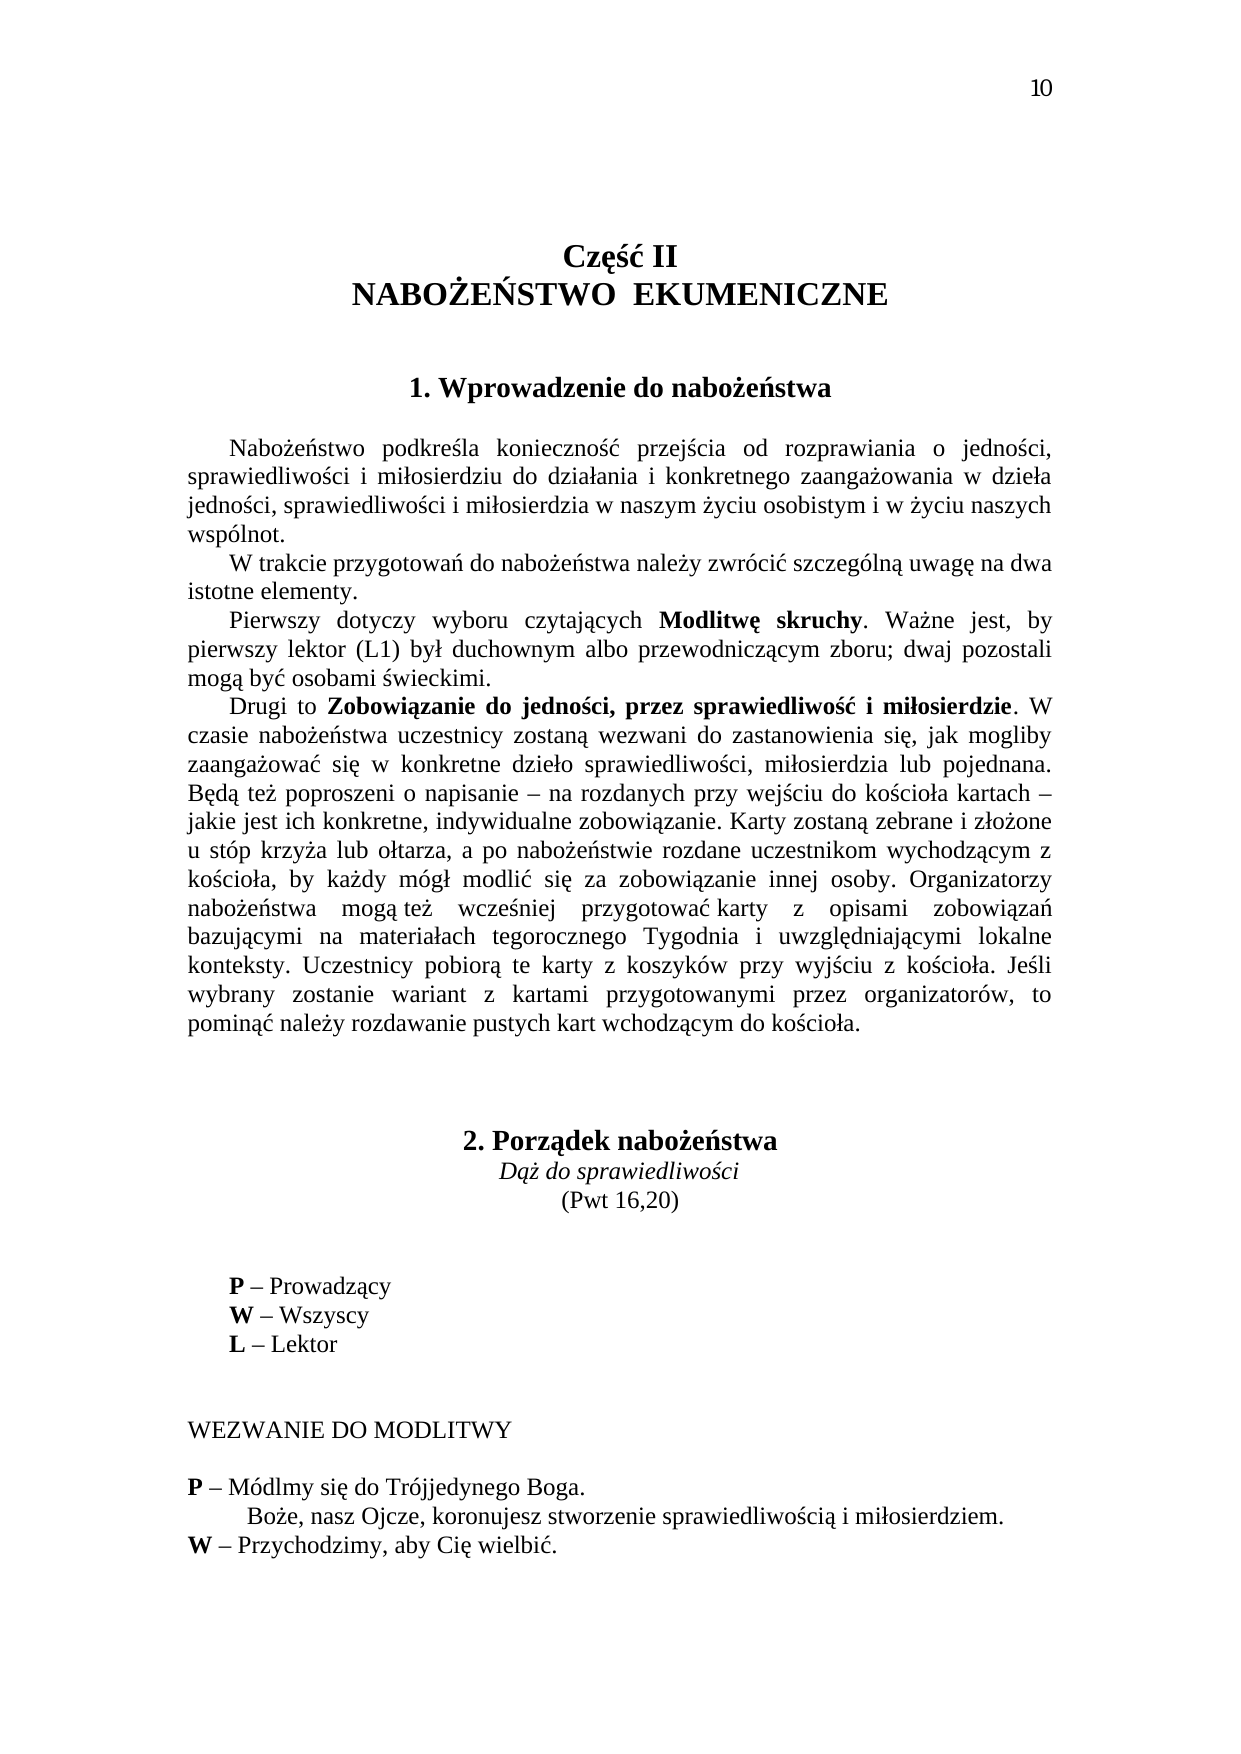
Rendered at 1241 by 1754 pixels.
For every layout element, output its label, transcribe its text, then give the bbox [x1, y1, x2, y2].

text NABOŻEŃSTWO EKUMENICZNE [187, 274, 1053, 313]
text L – Lektor [187, 1329, 1053, 1357]
text P – Prowadzący [187, 1271, 1053, 1300]
text Nabożeństwo podkreśla konieczność przejścia od rozprawiania o jedności, sprawiedliwości i miłosierdziu do działania i konkretnego zaangażowania w dzieła jedności, sprawiedliwości i miłosierdzia w naszym życiu osobistym i w życiu naszych wspólnot. [187, 433, 1053, 548]
text W – Wszyscy [187, 1300, 1053, 1329]
text 1. Wprowadzenie do nabożeństwa [187, 370, 1053, 404]
text P – Módlmy się do Trójjedynego Boga. [187, 1472, 1053, 1501]
text WEZWANIE DO MODLITWY [187, 1415, 1053, 1444]
text Dąż do sprawiedliwości [187, 1156, 1053, 1185]
text W trakcie przygotowań do nabożeństwa należy zwrócić szczególną uwagę na dwa istotne elementy. [187, 548, 1053, 605]
text W – Przychodzimy, aby Cię wielbić. [187, 1530, 1053, 1559]
text 2. Porządek nabożeństwa [187, 1123, 1053, 1156]
text (Pwt 16,20) [187, 1185, 1053, 1214]
text Drugi to Zobowiązanie do jedności, przez sprawiedliwość i miłosierdzie. W czasie nabożeństwa uczestnicy zostaną wezwani do zastanowienia się, jak mogliby zaangażować się w konkretne dzieło sprawiedliwości, miłosierdzia lub pojednana. Będą też poproszeni o napisanie – na rozdanych przy wejściu do kościoła kartach – jakie jest ich konkretne, indywidualne zobowiązanie. Karty zostaną zebrane i złożone u stóp krzyża lub ołtarza, a po nabożeństwie rozdane uczestnikom wychodzącym z kościoła, by każdy mógł modlić się za zobowiązanie innej osoby. Organizatorzy nabożeństwa mogą też wcześniej przygotować karty z opisami zobowiązań bazującymi na materiałach tegorocznego Tygodnia i uwzględniającymi lokalne konteksty. Uczestnicy pobiorą te karty z koszyków przy wyjściu z kościoła. Jeśli wybrany zostanie wariant z kartami przygotowanymi przez organizatorów, to pominąć należy rozdawanie pustych kart wchodzącym do kościoła. [187, 691, 1053, 1036]
text Boże, nasz Ojcze, koronujesz stworzenie sprawiedliwością i miłosierdziem. [247, 1501, 1053, 1530]
text Część II [187, 236, 1053, 274]
text Pierwszy dotyczy wyboru czytających Modlitwę skruchy. Ważne jest, by pierwszy lektor (L1) był duchownym albo przewodniczącym zboru; dwaj pozostali mogą być osobami świeckimi. [187, 605, 1053, 691]
